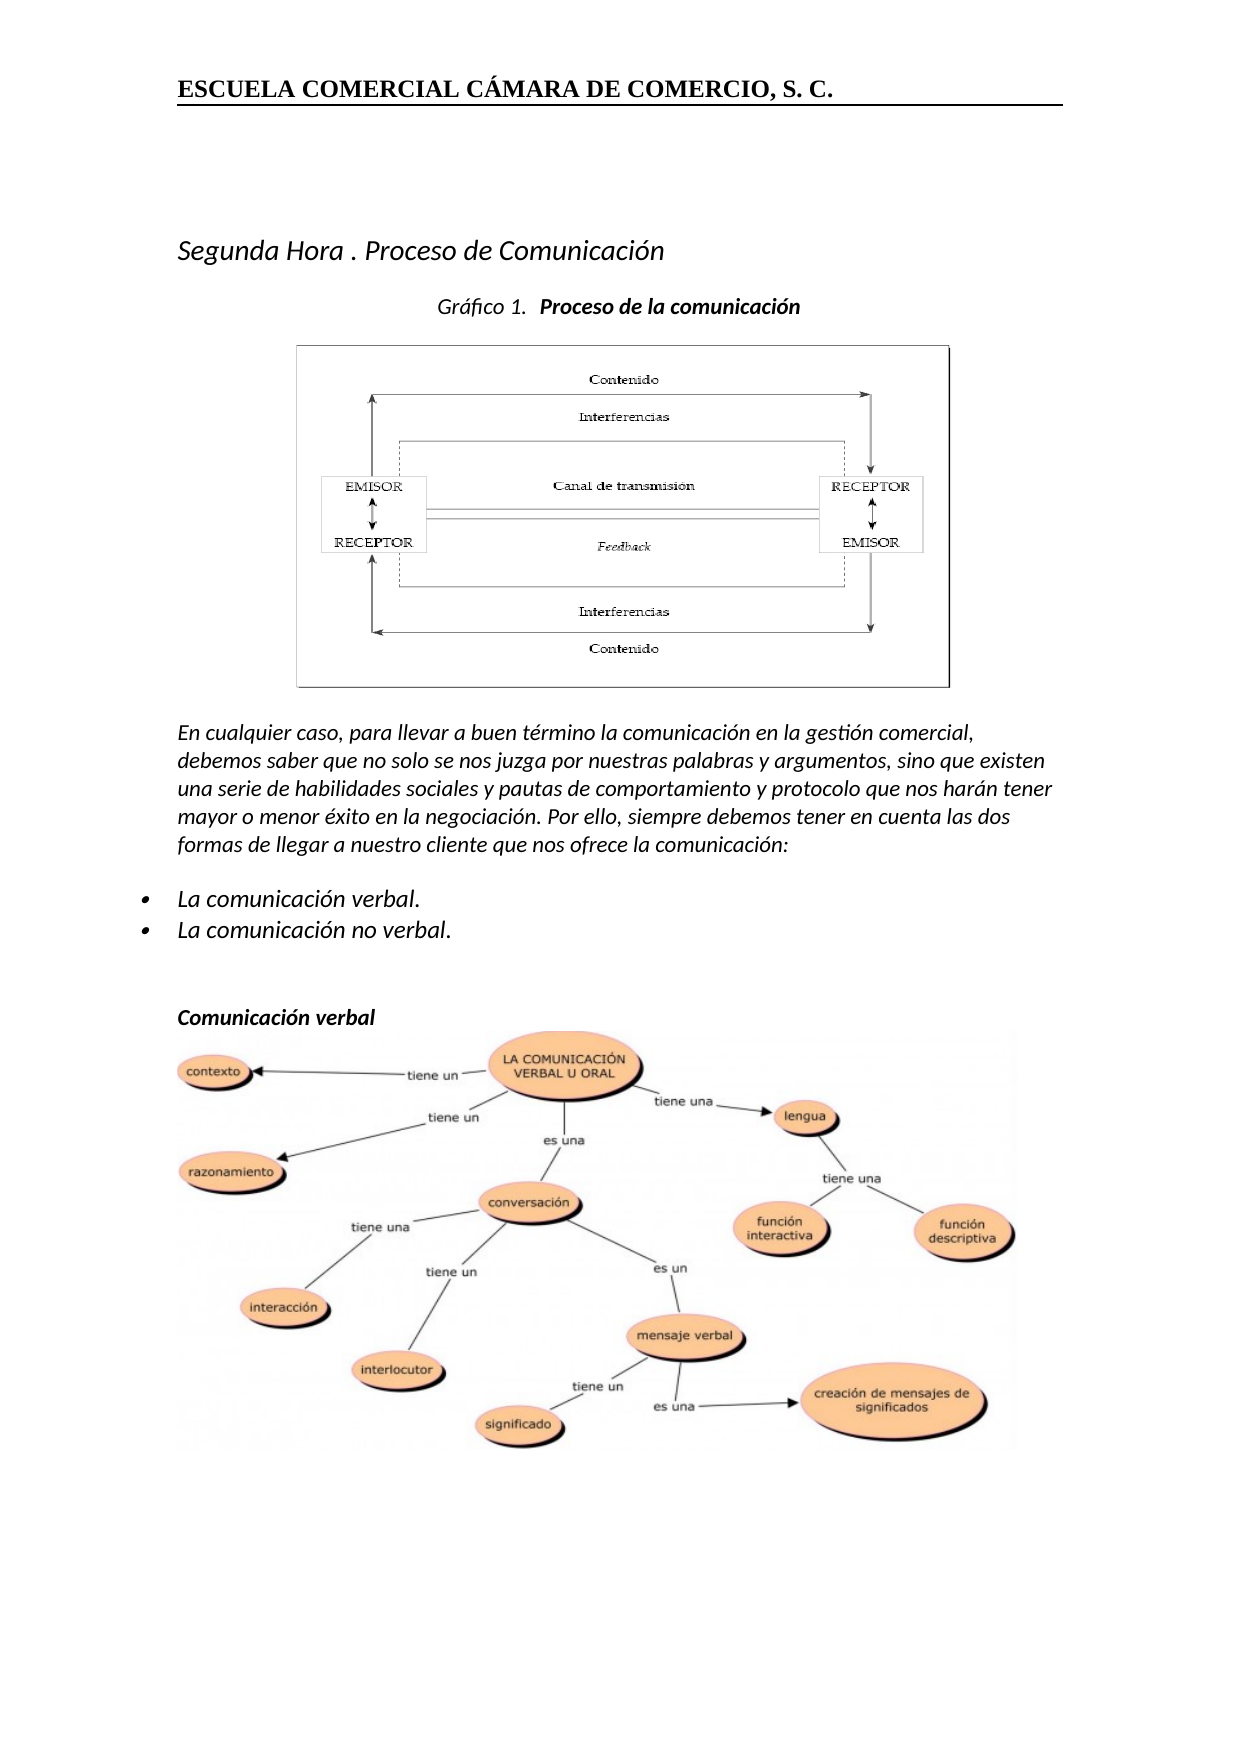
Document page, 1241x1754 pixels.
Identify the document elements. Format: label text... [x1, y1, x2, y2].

picture [177, 1031, 1018, 1450]
text En cualquier caso, para llevar a buen término la comunicación en la gestión comercial, debemos saber que no solo se nos juzga por nuestras palabras y argumentos, sino que existen una serie de habilidades sociales y pautas de comportamiento y protocolo que nos harán tener mayor o menor éxito en la negociación. Por ello, siempre debemos tener en cuenta las dos formas de llegar a nuestro cliente que nos ofrece la comunicación: [177, 718, 1063, 858]
text Segunda Hora . Proceso de Comunicación [177, 232, 1063, 267]
text Gráfico 1. Proceso de la comunicación [177, 292, 1063, 320]
picture [296, 345, 952, 688]
text Comunicación verbal [177, 1003, 1063, 1031]
list La comunicación verbal. [140, 883, 1063, 914]
list La comunicación no verbal. [140, 914, 1063, 944]
